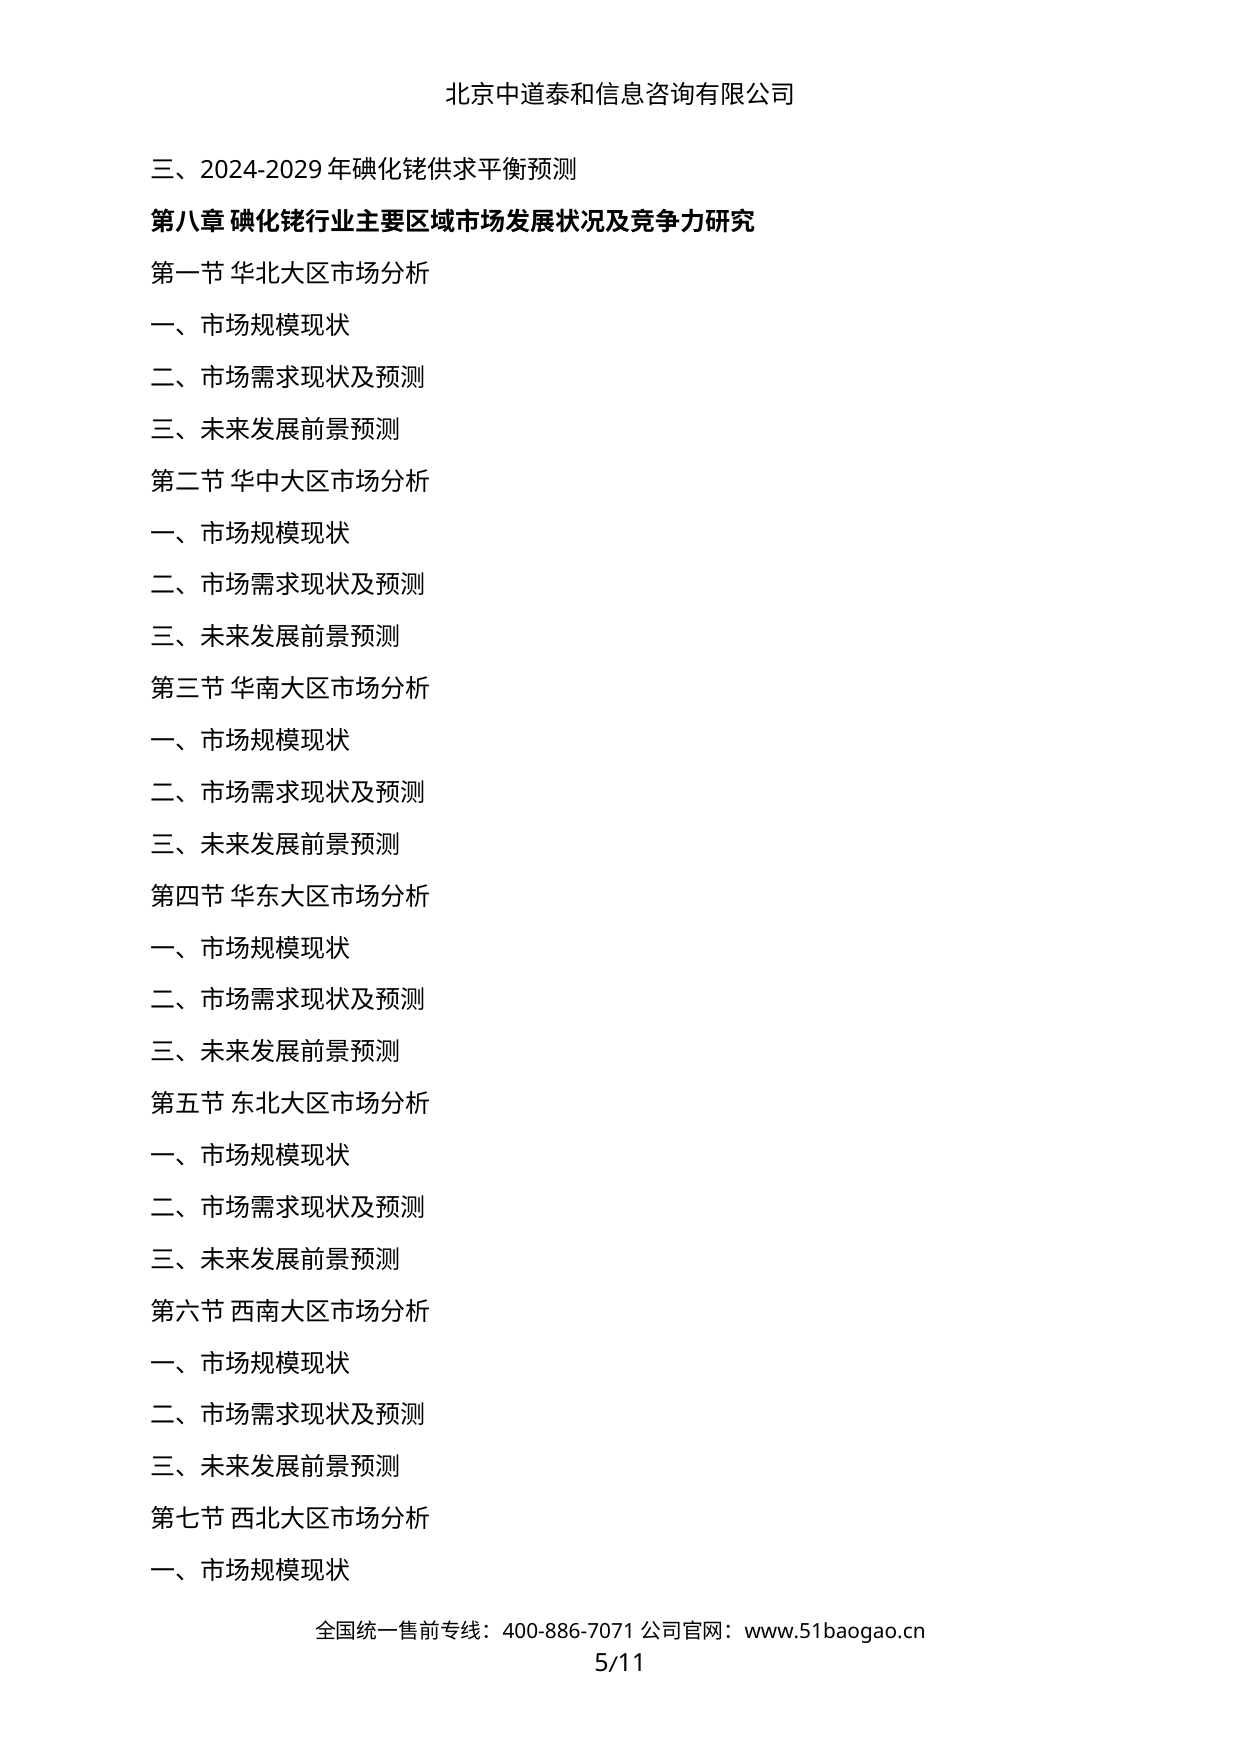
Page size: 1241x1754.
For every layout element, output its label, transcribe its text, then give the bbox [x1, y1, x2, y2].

text 第三节 华南大区市场分析 [150, 669, 1090, 705]
text 第一节 华北大区市场分析 [150, 254, 1090, 290]
text 二、市场需求现状及预测 [150, 357, 1090, 394]
text 三、未来发展前景预测 [150, 824, 1090, 861]
text 第五节 东北大区市场分析 [150, 1084, 1090, 1120]
text 三、未来发展前景预测 [150, 1447, 1090, 1483]
text 三、未来发展前景预测 [150, 1032, 1090, 1068]
text 三、未来发展前景预测 [150, 617, 1090, 653]
text 第七节 西北大区市场分析 [150, 1499, 1090, 1535]
text 二、市场需求现状及预测 [150, 565, 1090, 601]
text 一、市场规模现状 [150, 306, 1090, 342]
text 三、未来发展前景预测 [150, 409, 1090, 446]
text 三、未来发展前景预测 [150, 1239, 1090, 1276]
text 二、市场需求现状及预测 [150, 980, 1090, 1016]
text 二、市场需求现状及预测 [150, 1395, 1090, 1431]
text 第二节 华中大区市场分析 [150, 461, 1090, 497]
text 一、市场规模现状 [150, 721, 1090, 757]
text 一、市场规模现状 [150, 1136, 1090, 1172]
text 一、市场规模现状 [150, 513, 1090, 549]
text 一、市场规模现状 [150, 1551, 1090, 1587]
text 一、市场规模现状 [150, 1343, 1090, 1379]
text 第四节 华东大区市场分析 [150, 876, 1090, 912]
text 第六节 西南大区市场分析 [150, 1291, 1090, 1327]
text 三、2024-2029年碘化铑供求平衡预测 [150, 150, 1090, 186]
text 二、市场需求现状及预测 [150, 1187, 1090, 1224]
text 第八章 碘化铑行业主要区域市场发展状况及竞争力研究 [150, 202, 1090, 238]
text 二、市场需求现状及预测 [150, 772, 1090, 809]
text 一、市场规模现状 [150, 928, 1090, 964]
